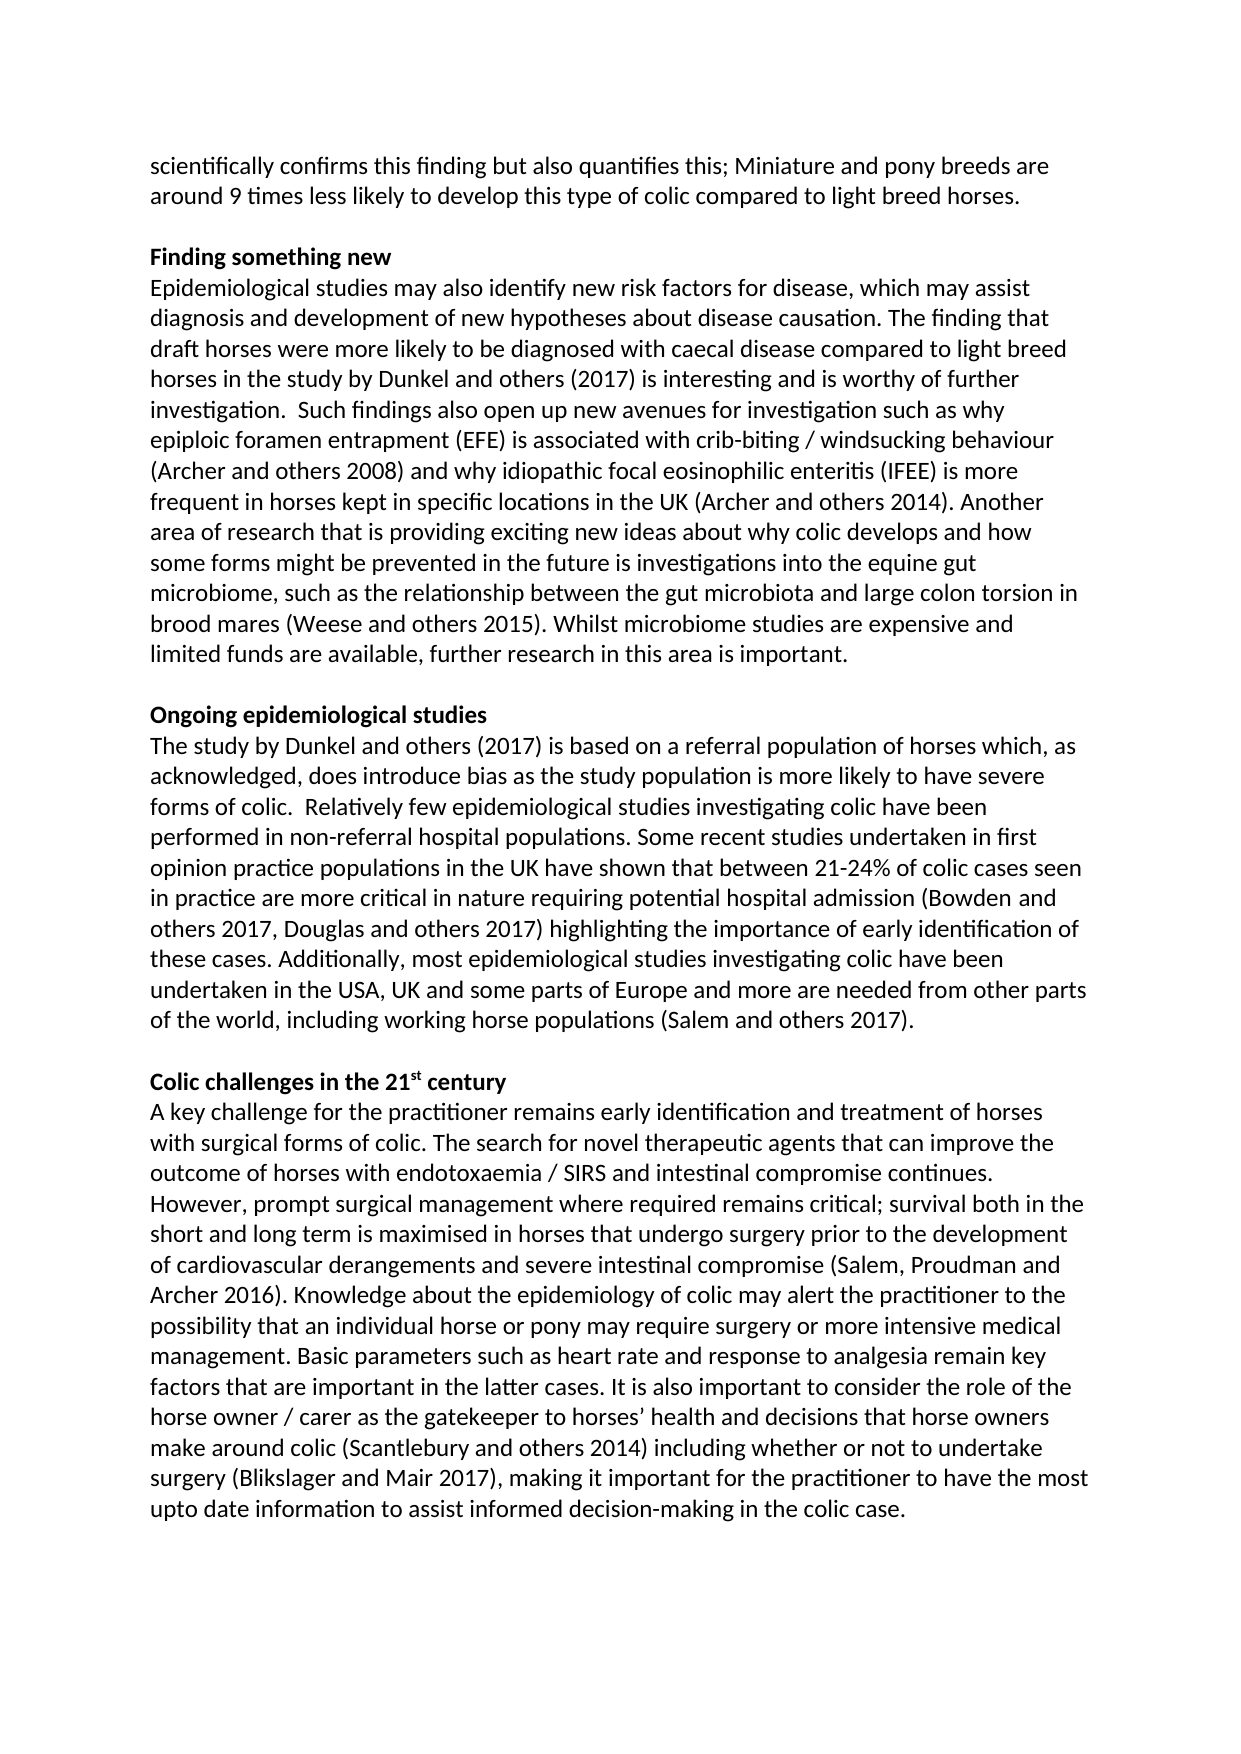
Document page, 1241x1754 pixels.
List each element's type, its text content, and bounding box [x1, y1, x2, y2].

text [150, 150, 1090, 211]
text Epidemiological studies may also identify new risk factors for disease, which may assist diagnosis and development of new hypotheses about disease causation. The finding that draft horses were more likely to be diagnosed with caecal disease compared to light breed horses in the study by Dunkel and others (2017) is interesting and is worthy of further investigation. Such findings also open up new avenues for investigation such as why epiploic foramen entrapment (EFE) is associated with crib-biting / windsucking behaviour (Archer and others 2008) and why idiopathic focal eosinophilic enteritis (IFEE) is more frequent in horses kept in specific locations in the UK (Archer and others 2014). Another area of research that is providing exciting new ideas about why colic develops and how some forms might be prevented in the future is investigations into the equine gut microbiome, such as the relationship between the gut microbiota and large colon torsion in brood mares (Weese and others 2015). Whilst microbiome studies are expensive and limited funds are available, further research in this area is important. [150, 272, 1090, 669]
text A key challenge for the practitioner remains early identification and treatment of horses with surgical forms of colic. The search for novel therapeutic agents that can improve the outcome of horses with endotoxaemia / SIRS and intestinal compromise continues. However, prompt surgical management where required remains critical; survival both in the short and long term is maximised in horses that undergo surgery prior to the development of cardiovascular derangements and severe intestinal compromise (Salem, Proudman and Archer 2016). Knowledge about the epidemiology of colic may alert the practitioner to the possibility that an individual horse or pony may require surgery or more intensive medical management. Basic parameters such as heart rate and response to analgesia remain key factors that are important in the latter cases. It is also important to consider the role of the horse owner / carer as the gatekeeper to horses’ health and decisions that horse owners make around colic (Scantlebury and others 2014) including whether or not to undertake surgery (Blikslager and Mair 2017), making it important for the practitioner to have the most upto date information to assist informed decision-making in the colic case. [150, 1096, 1090, 1523]
text Finding something new [150, 242, 1090, 272]
text The study by Dunkel and others (2017) is based on a referral population of horses which, as acknowledged, does introduce bias as the study population is more likely to have severe forms of colic. Relatively few epidemiological studies investigating colic have been performed in non-referral hospital populations. Some recent studies undertaken in first opinion practice populations in the UK have shown that between 21-24% of colic cases seen in practice are more critical in nature requiring potential hospital admission (Bowden and others 2017, Douglas and others 2017) highlighting the importance of early identification of these cases. Additionally, most epidemiological studies investigating colic have been undertaken in the USA, UK and some parts of Europe and more are needed from other parts of the world, including working horse populations (Salem and others 2017). [150, 730, 1090, 1035]
text Ongoing epidemiological studies [150, 699, 1090, 730]
text Colic challenges in the 21st century [150, 1066, 1090, 1096]
